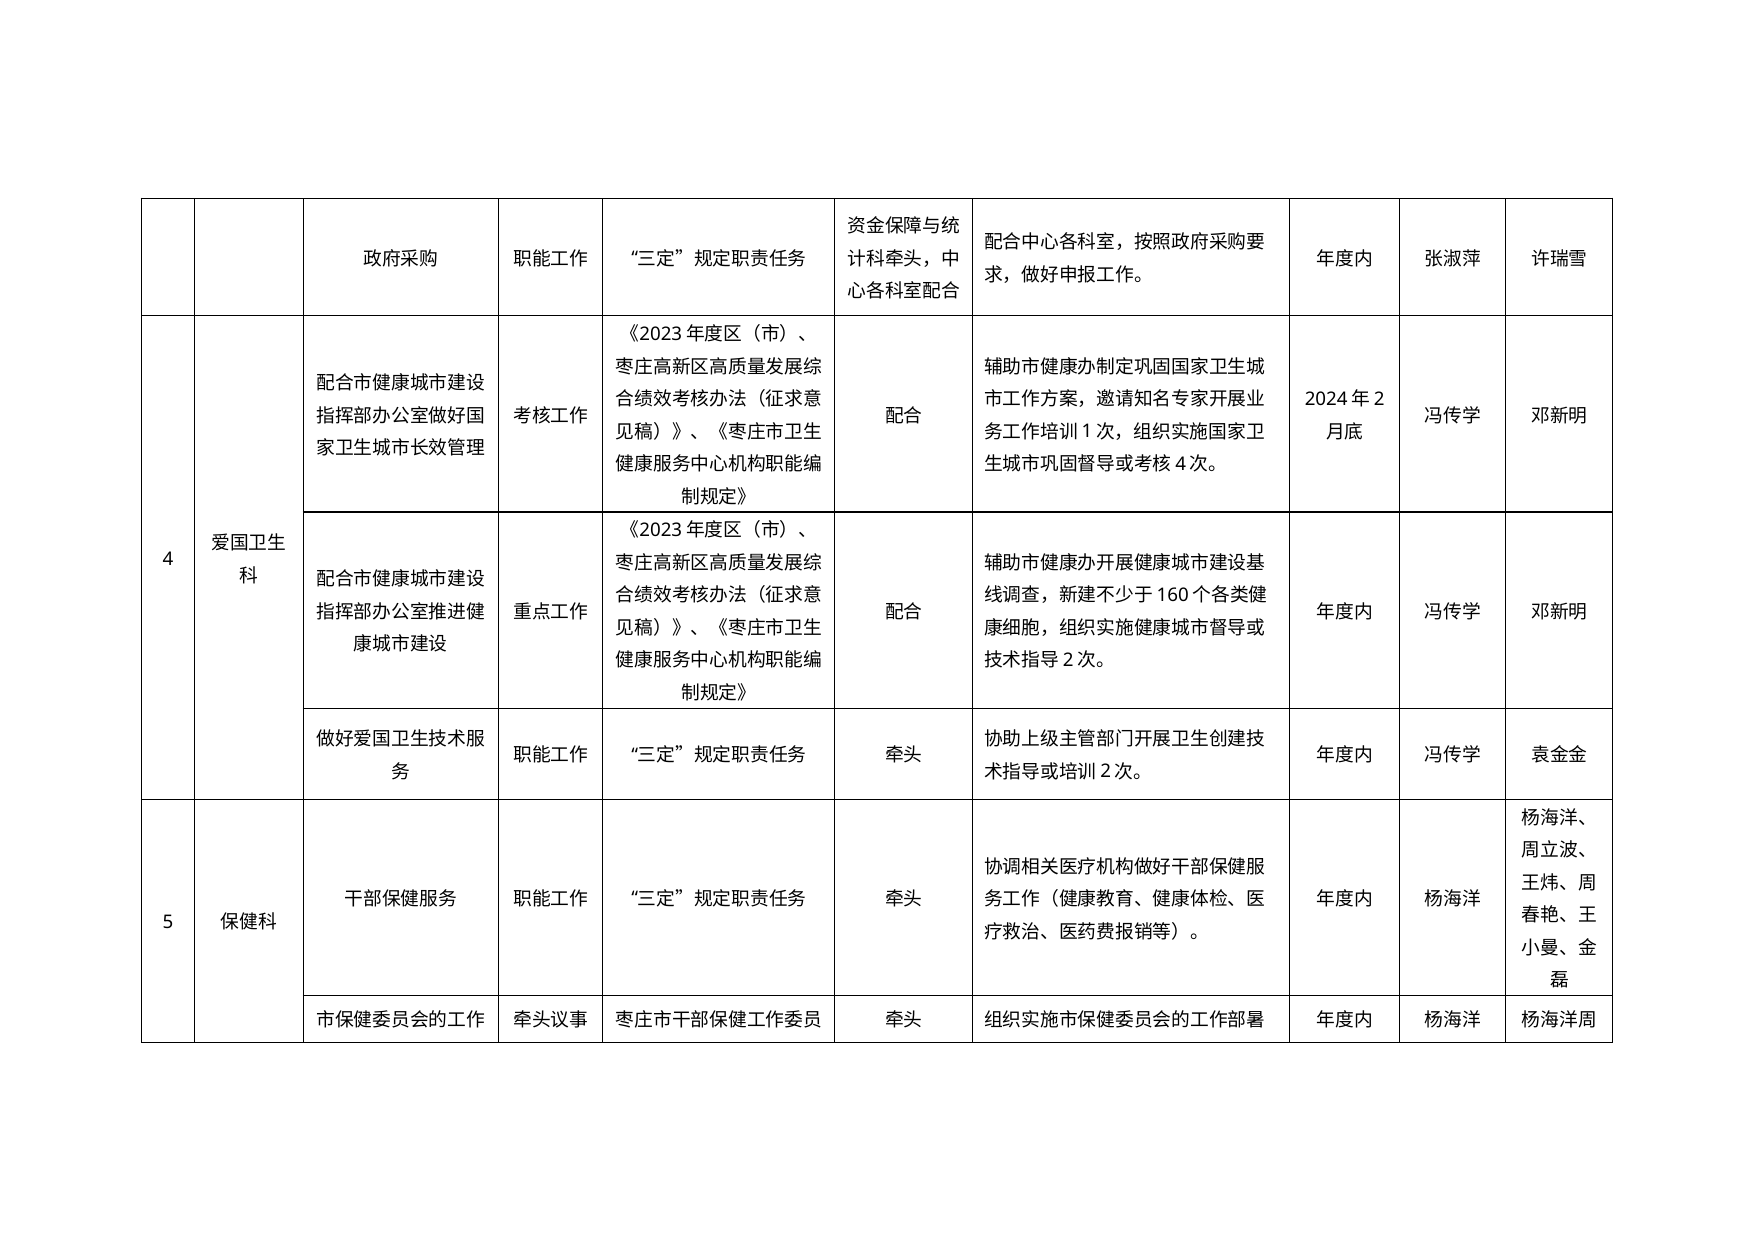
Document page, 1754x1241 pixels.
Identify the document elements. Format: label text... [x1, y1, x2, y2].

table_cell 杨海洋、周立波、王炜、周春艳、王小曼、金磊 [1506, 800, 1612, 995]
table_cell 5 [142, 800, 194, 1042]
table_cell 年度内 [1290, 800, 1399, 995]
table_cell 保健科 [195, 800, 303, 1042]
table_cell 协助上级主管部门开展卫生创建技术指导或培训2次。 [973, 709, 1289, 799]
table_cell 干部保健服务 [304, 800, 498, 995]
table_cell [973, 996, 1289, 1042]
table_cell 牵头 [835, 996, 972, 1042]
table_cell 协调相关医疗机构做好干部保健服务工作（健康教育、健康体检、医疗救治、医药费报销等）。 [973, 800, 1289, 995]
table_cell 牵头议事协调机构年度任务 [499, 996, 602, 1042]
table_cell 职能工作 [499, 709, 602, 799]
table_cell 年度内 [1290, 996, 1399, 1042]
table_cell 杨海洋周立波 王炜 周春艳 王小曼金磊 [1506, 996, 1612, 1042]
table_cell 配合市健康城市建设指挥部办公室做好国家卫生城市长效管理 [304, 316, 498, 511]
table_cell 4 [142, 316, 194, 799]
table_cell 冯传学 [1400, 316, 1505, 511]
table_cell 职能工作 [499, 800, 602, 995]
table_cell 邓新明 [1506, 316, 1612, 511]
table_cell 牵头 [835, 709, 972, 799]
table_cell 配合市健康城市建设指挥部办公室推进健康城市建设 [304, 513, 498, 707]
table_cell 许瑞雪 [1506, 199, 1612, 315]
table_cell 冯传学 [1400, 709, 1505, 799]
table_cell 《2023年度区（市）、枣庄高新区高质量发展综合绩效考核办法（征求意见稿）》、《枣庄市卫生健康服务中心机构职能编制规定》 [603, 316, 834, 511]
table_cell 配合 [835, 316, 972, 511]
table_cell 牵头 [835, 800, 972, 995]
table_cell 爱国卫生科 [195, 316, 303, 799]
table_cell 市保健委员会的工作 [304, 996, 498, 1042]
table_cell 杨海洋 [1400, 996, 1505, 1042]
table_cell 邓新明 [1506, 513, 1612, 707]
table_cell 重点工作 [499, 513, 602, 707]
table_cell 资金保障与统计科牵头，中心各科室配合 [835, 199, 972, 315]
table_cell “三定”规定职责任务 [603, 199, 834, 315]
table_cell 考核工作 [499, 316, 602, 511]
table_cell 2024年2月底 [1290, 316, 1399, 511]
table_cell 职能工作 [499, 199, 602, 315]
table_cell 袁金金 [1506, 709, 1612, 799]
table_cell 《2023年度区（市）、枣庄高新区高质量发展综合绩效考核办法（征求意见稿）》、《枣庄市卫生健康服务中心机构职能编制规定》 [603, 513, 834, 707]
table_cell 配合 [835, 513, 972, 707]
table_cell 辅助市健康办开展健康城市建设基线调查，新建不少于160个各类健康细胞，组织实施健康城市督导或技术指导2次。 [973, 513, 1289, 707]
table_cell “三定”规定职责任务 [603, 800, 834, 995]
table_cell 张淑萍 [1400, 199, 1505, 315]
table_cell 辅助市健康办制定巩固国家卫生城市工作方案，邀请知名专家开展业务工作培训1次，组织实施国家卫生城市巩固督导或考核4次。 [973, 316, 1289, 511]
table_cell 做好爱国卫生技术服务 [304, 709, 498, 799]
table_cell “三定”规定职责任务 [603, 709, 834, 799]
table_cell 年度内 [1290, 199, 1399, 315]
table_cell 杨海洋 [1400, 800, 1505, 995]
table_cell 年度内 [1290, 513, 1399, 707]
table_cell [603, 996, 834, 1042]
table_cell 政府采购 [304, 199, 498, 315]
table_cell 冯传学 [1400, 513, 1505, 707]
table_cell 配合中心各科室，按照政府采购要求，做好申报工作。 [973, 199, 1289, 315]
table_cell 年度内 [1290, 709, 1399, 799]
